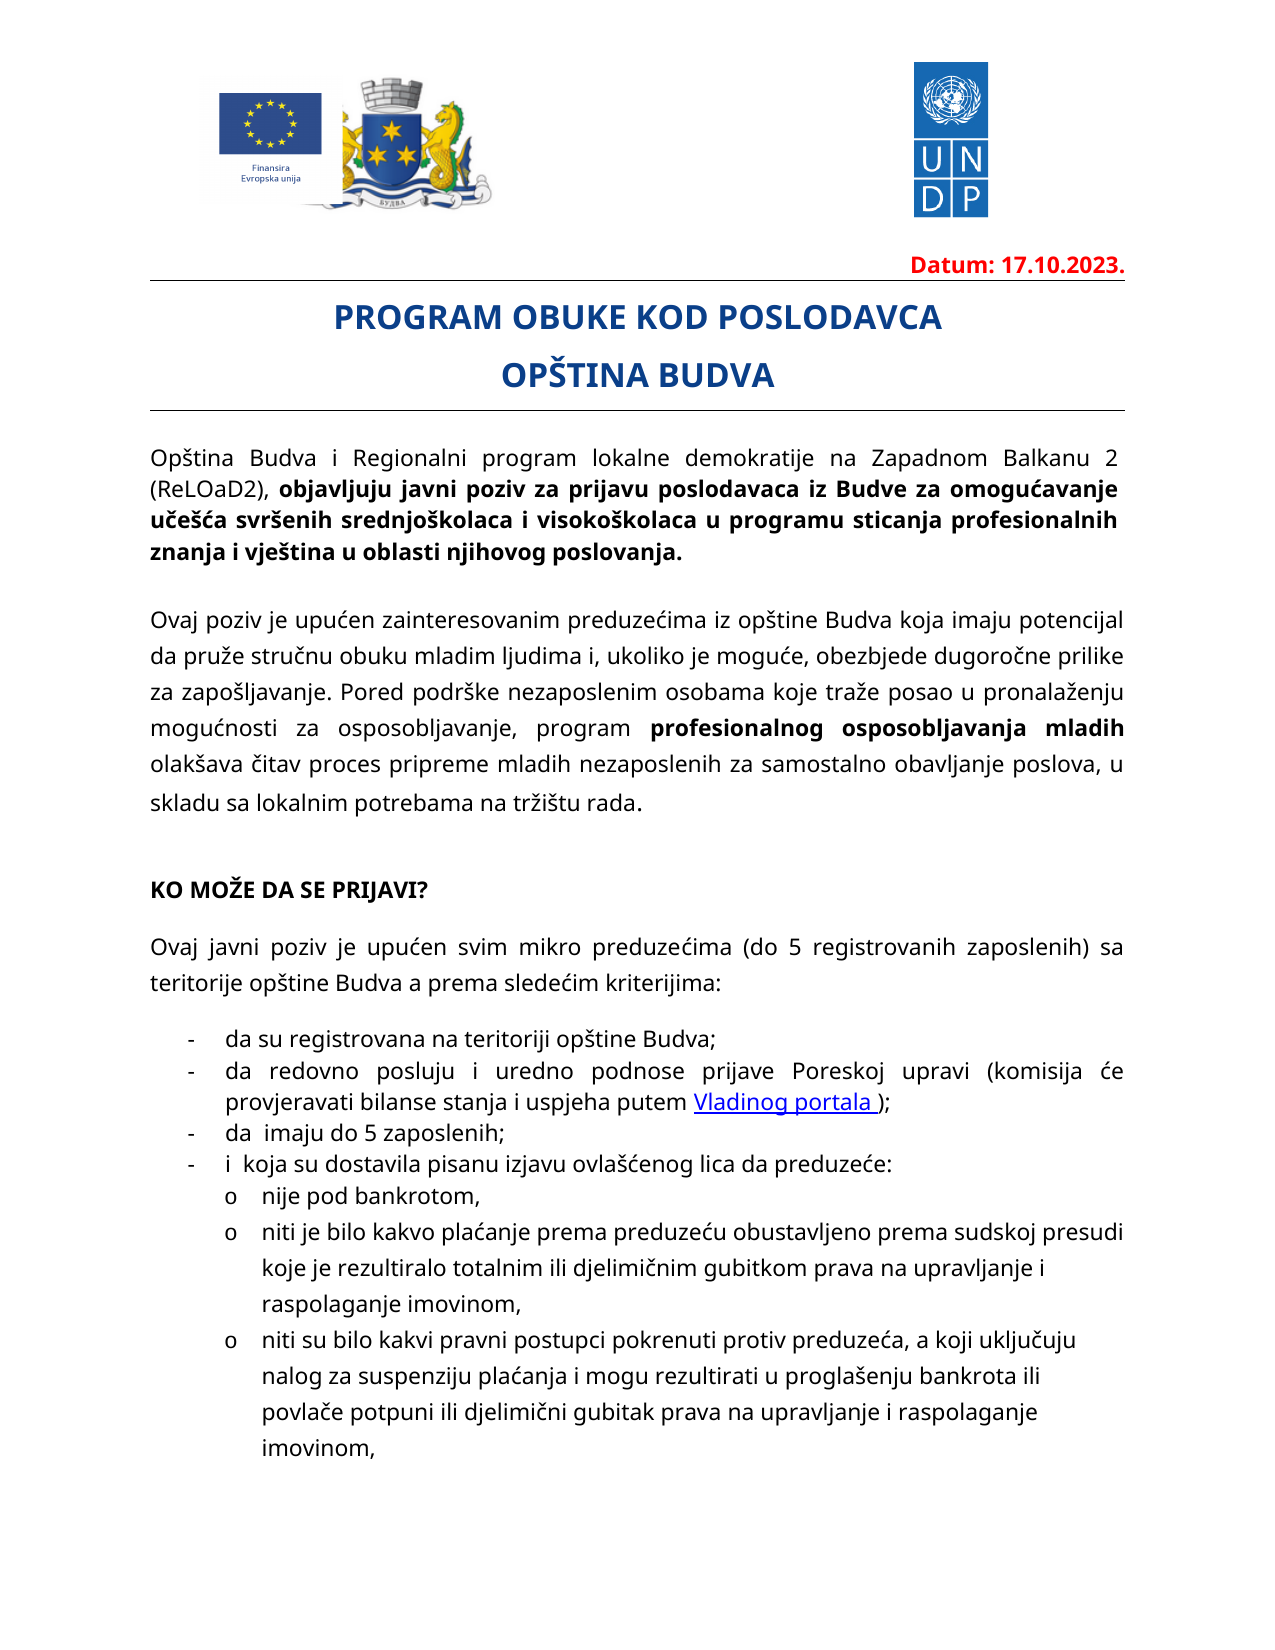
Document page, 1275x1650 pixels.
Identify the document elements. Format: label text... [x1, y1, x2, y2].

list da redovno posluju i uredno podnose prijave Poreskoj upravi (komisija će provjeravati bilanse stanja i uspjeha putem Vladinog portala ); [187, 1055, 1125, 1117]
list nije pod bankrotom, [224, 1180, 1125, 1211]
list niti je bilo kakvo plaćanje prema preduzeću obustavljeno prema sudskoj presudi koje je rezultiralo totalnim ili djelimičnim gubitkom prava na upravljanje i raspolaganje imovinom, [224, 1216, 1125, 1319]
text Ovaj poziv je upućen zainteresovanim preduzećima iz opštine Budva koja imaju potencijal da pruže stručnu obuku mladim ljudima i, ukoliko je moguće, obezbjede dugoročne prilike za zapošljavanje. Pored podrške nezaposlenim osobama koje traže posao u pronalaženju mogućnosti za osposobljavanje, program profesionalnog osposobljavanja mladih olakšava čitav proces pripreme mladih nezaposlenih za samostalno obavljanje poslova, u skladu sa lokalnim potrebama na tržištu rada. [150, 604, 1125, 818]
subtitle Datum: 17.10.2023. [150, 248, 1125, 280]
text KO MOŽE DA SE PRIJAVI? [150, 874, 1125, 905]
list niti su bilo kakvi pravni postupci pokrenuti protiv preduzeća, a koji uključuju nalog za suspenziju plaćanja i mogu rezultirati u proglašenju bankrota ili povlače potpuni ili djelimični gubitak prava na upravljanje i raspolaganje imovinom, [224, 1324, 1125, 1463]
text Opština Budva i Regionalni program lokalne demokratije na Zapadnom Balkanu 2 (ReLOaD2), objavljuju javni poziv za prijavu poslodavaca iz Budve za omogućavanje učešća svršenih srednjoškolaca i visokoškolaca u programu sticanja profesionalnih znanja i vještina u oblasti njihovog poslovanja. [150, 442, 1119, 567]
table_header PROGRAM OBUKE KOD POSLODAVCA OPŠTINA BUDVA [150, 281, 1125, 409]
picture [914, 62, 989, 218]
list da su registrovana na teritoriji opštine Budva; [187, 1023, 1125, 1055]
list da imaju do 5 zaposlenih; [187, 1117, 1125, 1148]
list i koja su dostavila pisanu izjavu ovlašćenog lica da preduzeće: [187, 1148, 1125, 1180]
picture [198, 74, 495, 215]
text Ovaj javni poziv je upućen svim mikro preduzećima (do 5 registrovanih zaposlenih) sa teritorije opštine Budva a prema sledećim kriterijima: [150, 931, 1125, 998]
